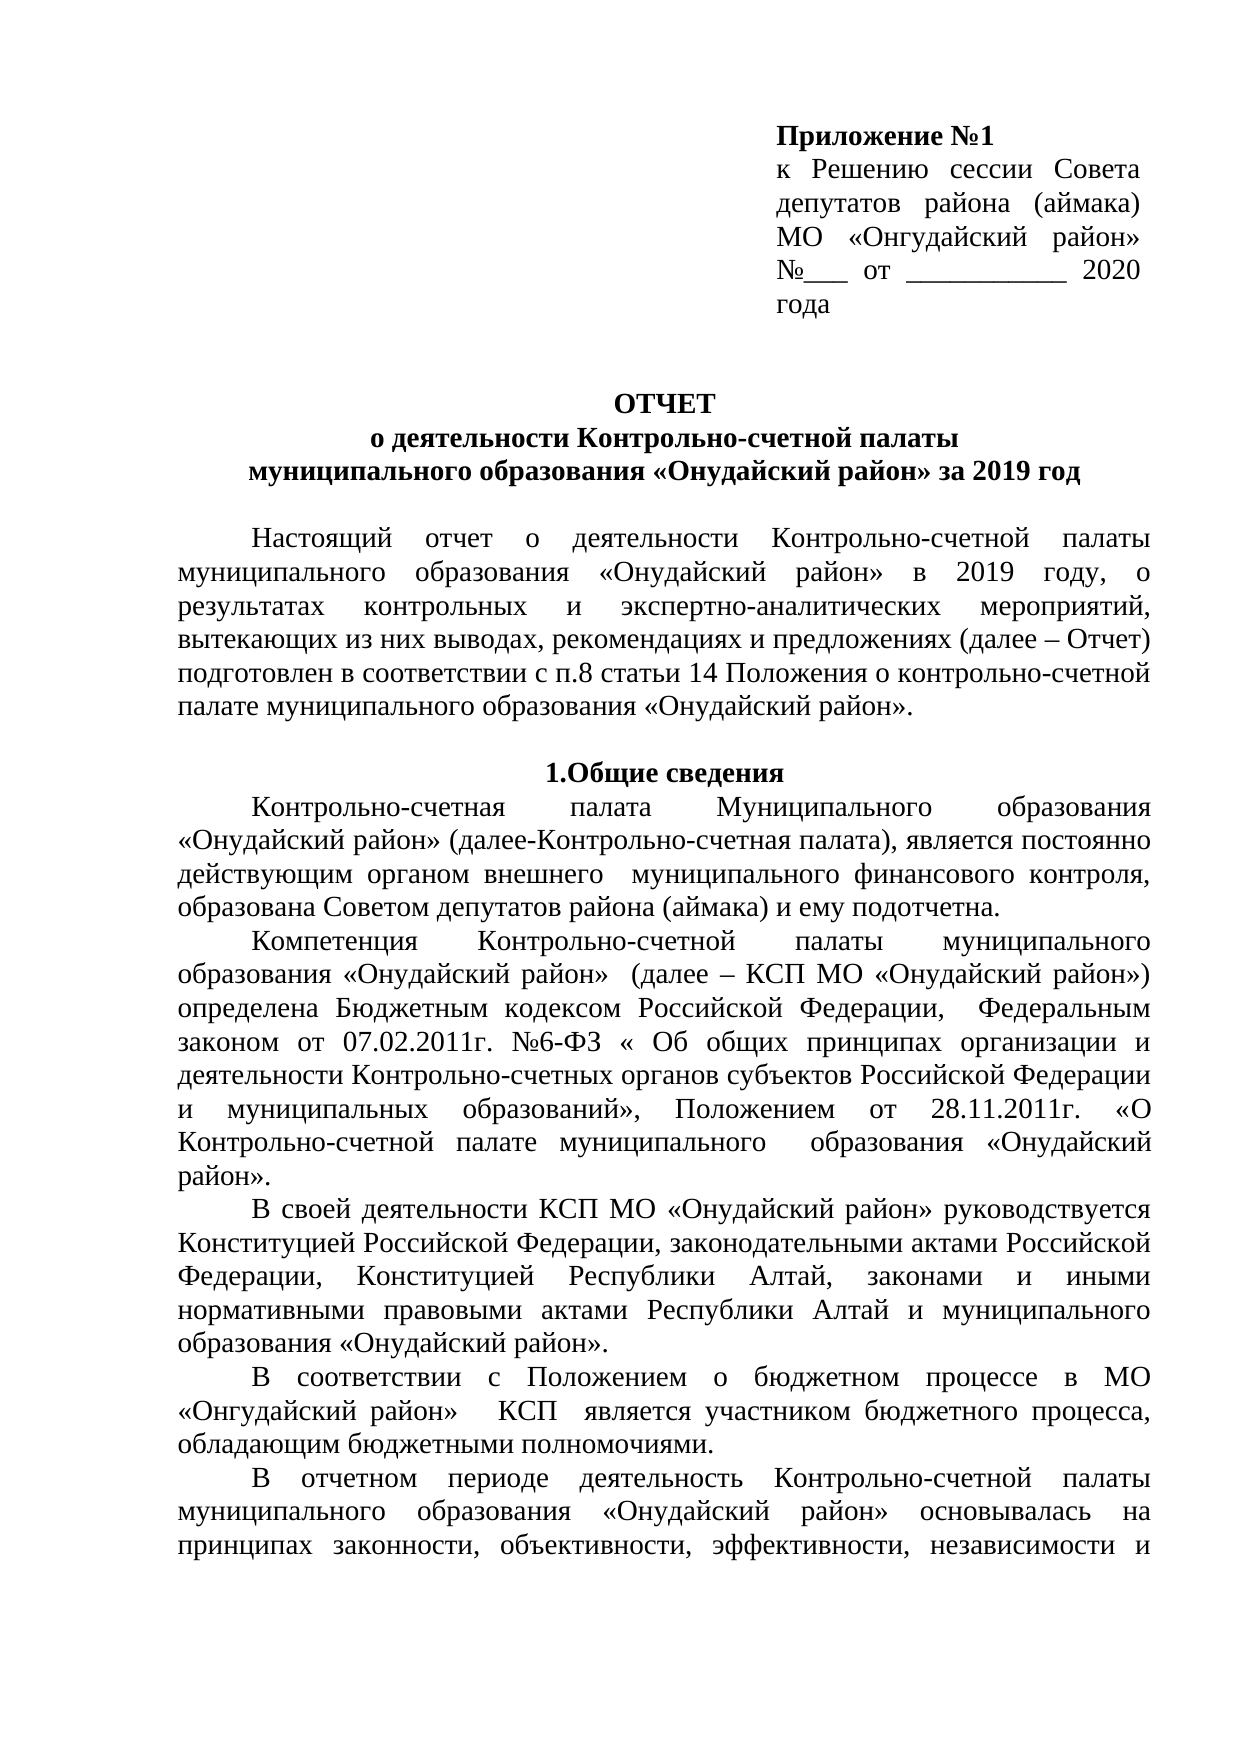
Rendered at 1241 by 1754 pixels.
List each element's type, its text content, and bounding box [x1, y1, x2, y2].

text муниципального образования «Онудайский район» за 2019 год [177, 453, 1152, 487]
text В своей деятельности КСП МО «Онудайский район» руководствуется Конституцией Российской Федерации, законодательными актами Российской Федерации, Конституцией Республики Алтай, законами и иными нормативными правовыми актами Республики Алтай и муниципального образования «Онудайский район». [177, 1191, 1152, 1359]
text Контрольно-счетная палата Муниципального образования «Онудайский район» (далее-Контрольно-счетная палата), является постоянно действующим органом внешнего муниципального финансового контроля, образована Советом депутатов района (аймака) и ему подотчетна. [177, 789, 1152, 923]
text о деятельности Контрольно-счетной палаты [177, 420, 1152, 453]
text В соответствии с Положением о бюджетном процессе в МО «Онгудайский район» КСП является участником бюджетного процесса, обладающим бюджетными полномочиями. [177, 1359, 1152, 1460]
text Настоящий отчет о деятельности Контрольно-счетной палаты муниципального образования «Онудайский район» в 2019 году, о результатах контрольных и экспертно-аналитических мероприятий, вытекающих из них выводах, рекомендациях и предложениях (далее – Отчет) подготовлен в соответствии с п.8 статьи 14 Положения о контрольно-счетной палате муниципального образования «Онудайский район». [177, 521, 1152, 722]
table_header Приложение №1 [765, 118, 1152, 152]
text ОТЧЕТ [177, 386, 1152, 420]
text 1.Общие сведения [177, 755, 1152, 789]
table_cell к Решению сессии Совета депутатов района (аймака) МО «Онгудайский район» №___ от ___________ 2020 года [765, 152, 1152, 319]
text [177, 1460, 1152, 1560]
text Компетенция Контрольно-счетной палаты муниципального образования «Онудайский район» (далее – КСП МО «Онудайский район») определена Бюджетным кодексом Российской Федерации, Федеральным законом от 07.02.2011г. №6-ФЗ « Об общих принципах организации и деятельности Контрольно-счетных органов субъектов Российской Федерации и муниципальных образований», Положением от 28.11.2011г. «О Контрольно-счетной палате муниципального образования «Онудайский район». [177, 923, 1152, 1191]
